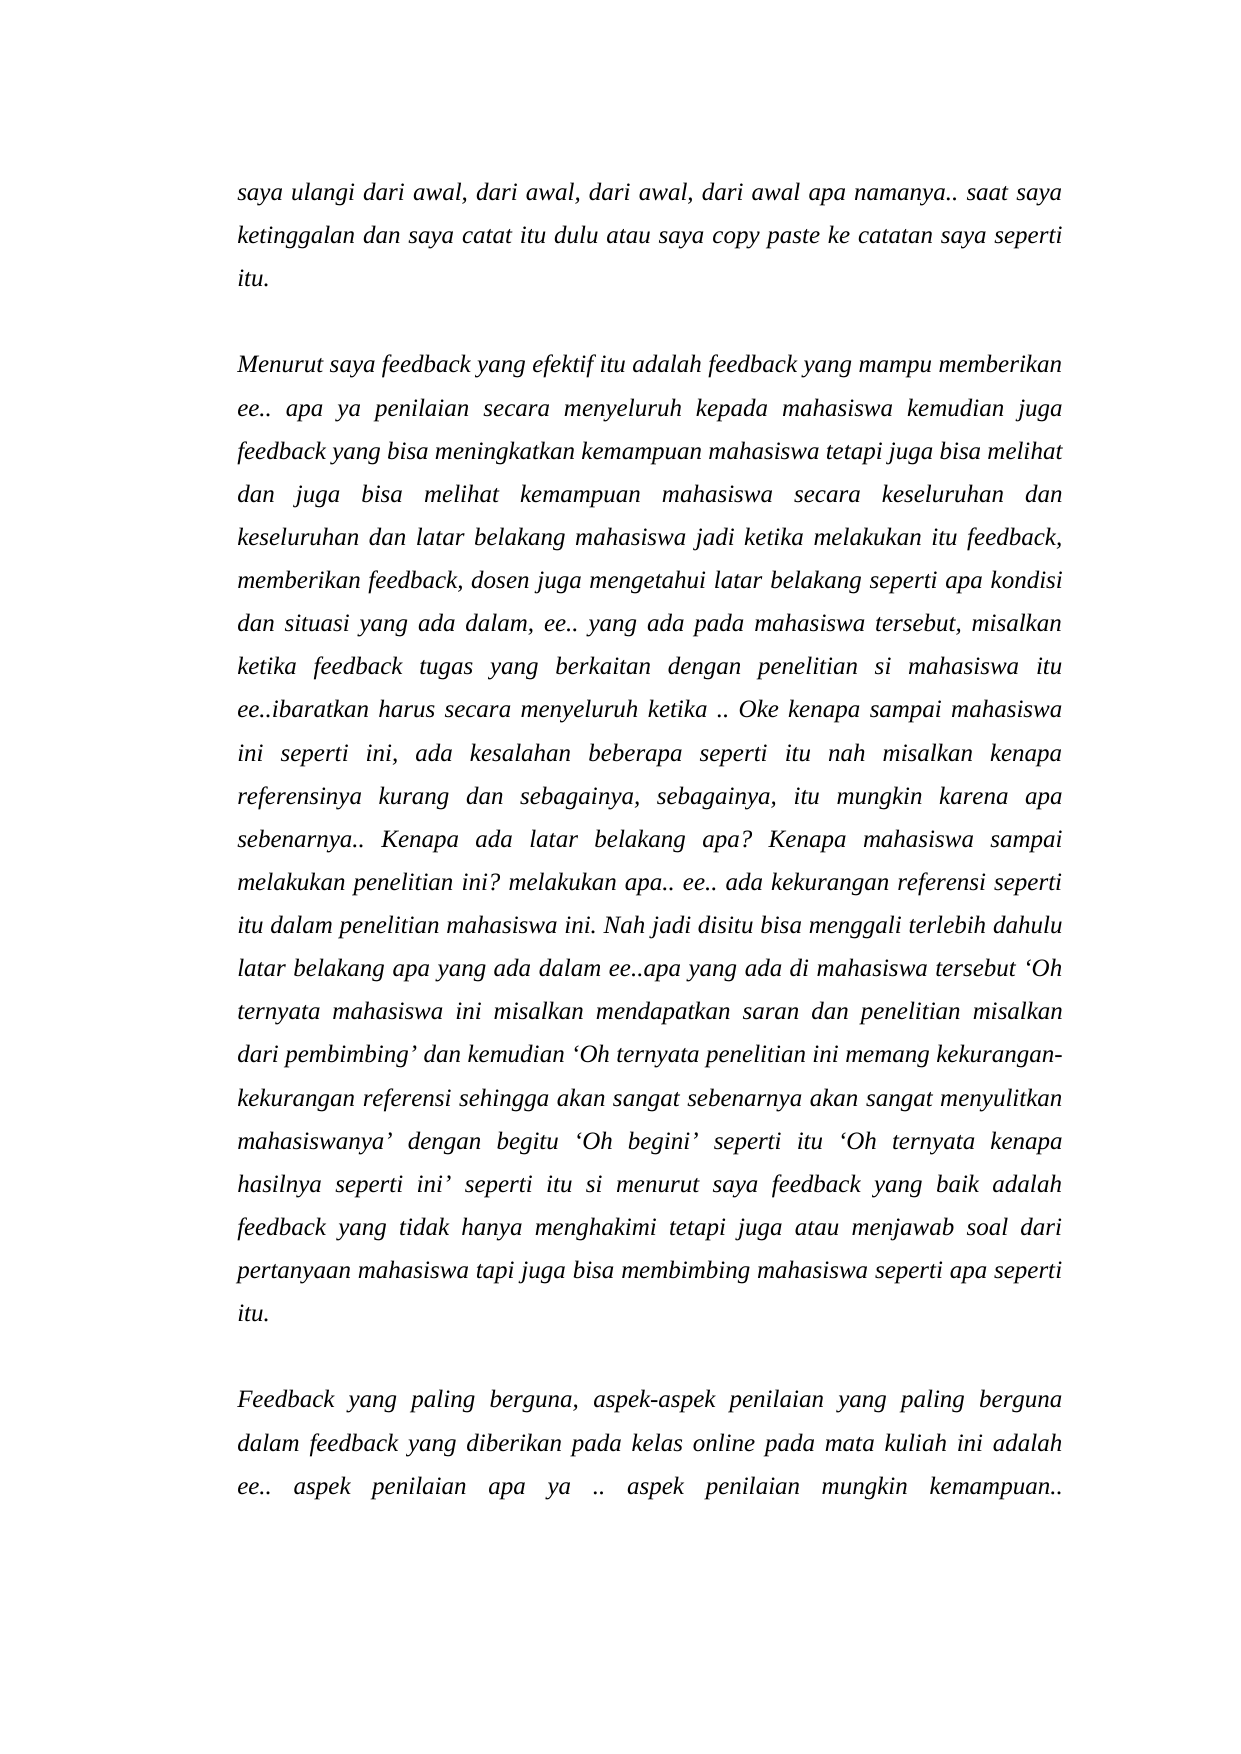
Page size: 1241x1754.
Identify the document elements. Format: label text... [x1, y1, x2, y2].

text Menurut saya feedback yang efektif itu adalah feedback yang mampu memberikan ee.. apa ya penilaian secara menyeluruh kepada mahasiswa kemudian juga feedback yang bisa meningkatkan kemampuan mahasiswa tetapi juga bisa melihat dan juga bisa melihat kemampuan mahasiswa secara keseluruhan dan keseluruhan dan latar belakang mahasiswa jadi ketika melakukan itu feedback, memberikan feedback, dosen juga mengetahui latar belakang seperti apa kondisi dan situasi yang ada dalam, ee.. yang ada pada mahasiswa tersebut, misalkan ketika feedback tugas yang berkaitan dengan penelitian si mahasiswa itu ee..ibaratkan harus secara menyeluruh ketika .. Oke kenapa sampai mahasiswa ini seperti ini, ada kesalahan beberapa seperti itu nah misalkan kenapa referensinya kurang dan sebagainya, sebagainya, itu mungkin karena apa sebenarnya.. Kenapa ada latar belakang apa? Kenapa mahasiswa sampai melakukan penelitian ini? melakukan apa.. ee.. ada kekurangan referensi seperti itu dalam penelitian mahasiswa ini. Nah jadi disitu bisa menggali terlebih dahulu latar belakang apa yang ada dalam ee..apa yang ada di mahasiswa tersebut ‘Oh ternyata mahasiswa ini misalkan mendapatkan saran dan penelitian misalkan dari pembimbing’ dan kemudian ‘Oh ternyata penelitian ini memang kekurangan-kekurangan referensi sehingga akan sangat sebenarnya akan sangat menyulitkan mahasiswanya’ dengan begitu ‘Oh begini’ seperti itu ‘Oh ternyata kenapa hasilnya seperti ini’ seperti itu si menurut saya feedback yang baik adalah feedback yang tidak hanya menghakimi tetapi juga atau menjawab soal dari pertanyaan mahasiswa tapi juga bisa membimbing mahasiswa seperti apa seperti itu. [237, 349, 1063, 1327]
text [237, 1384, 1063, 1499]
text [237, 177, 1063, 292]
